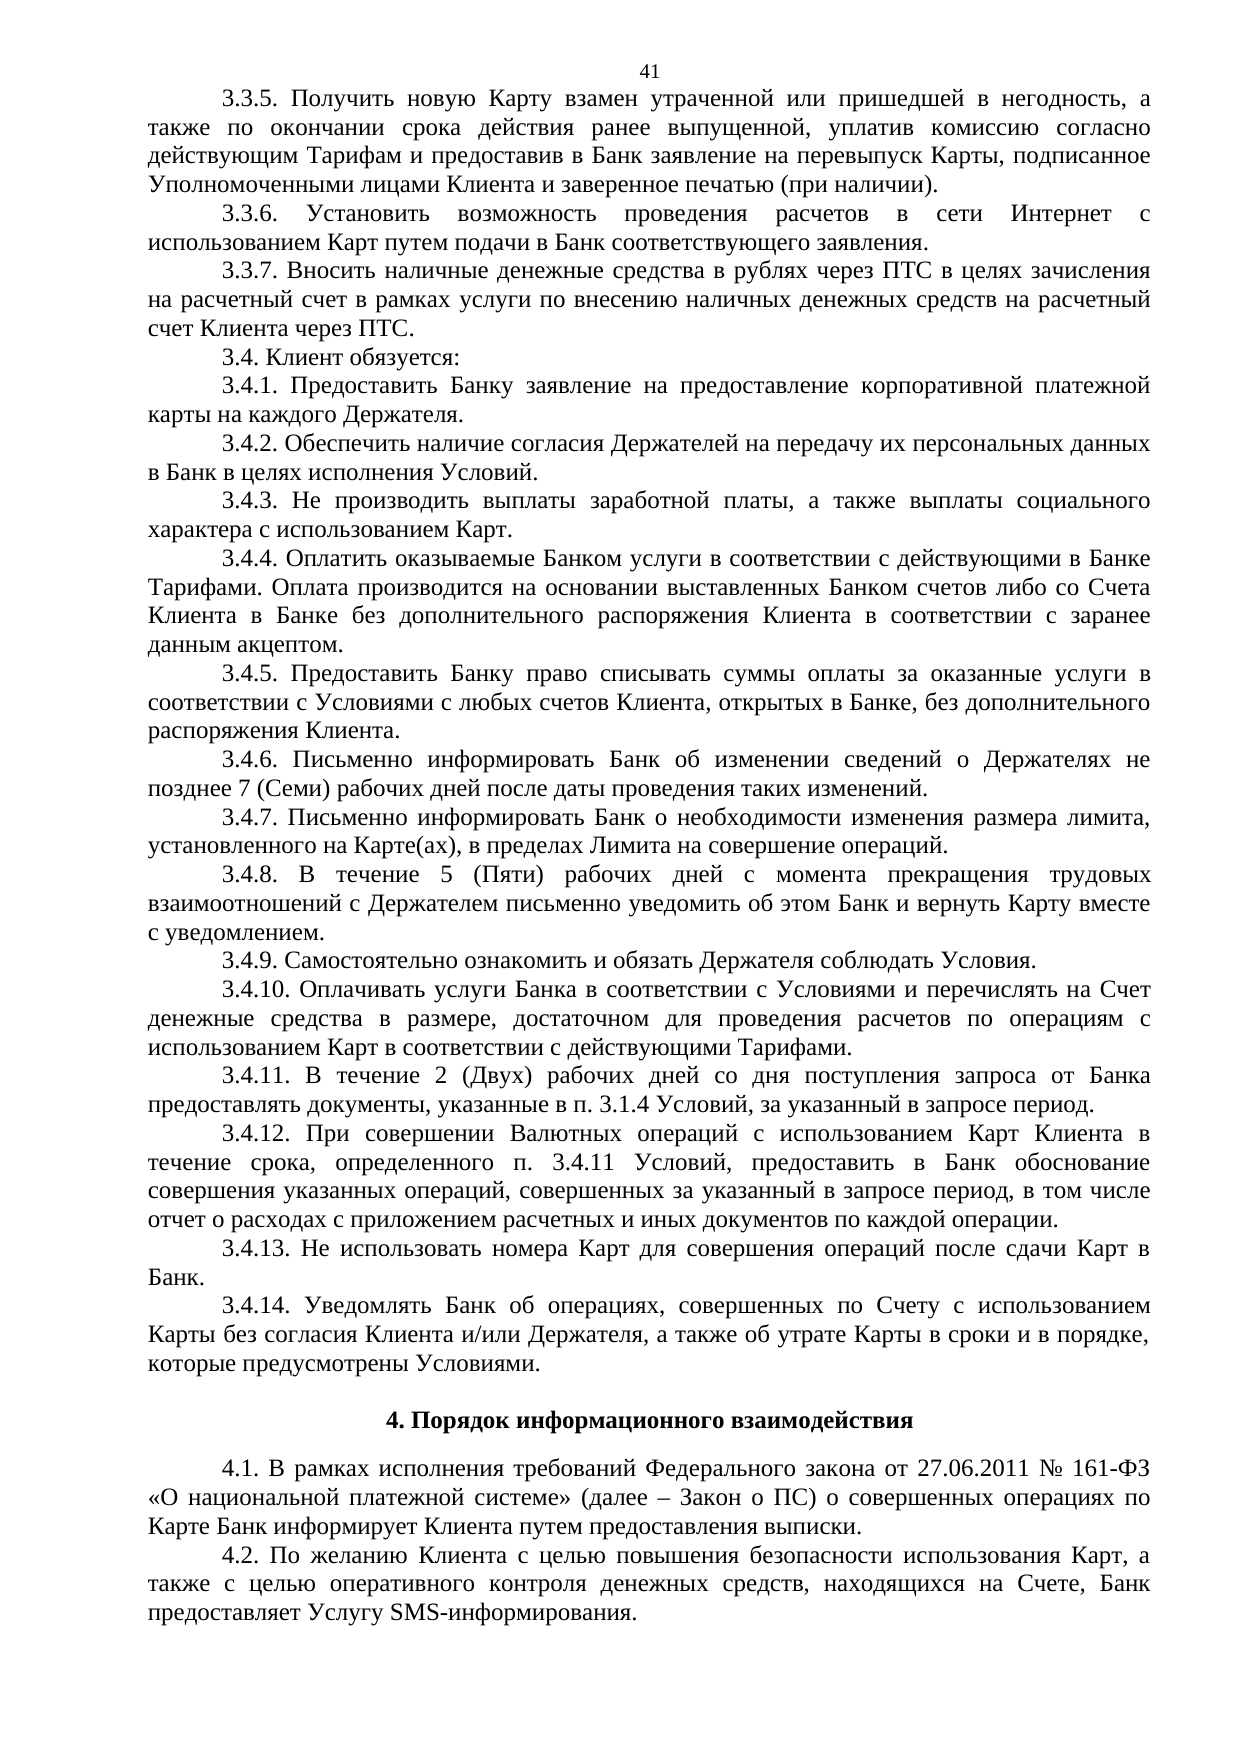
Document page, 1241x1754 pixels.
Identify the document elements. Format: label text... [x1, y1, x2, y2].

text 3.4.14. Уведомлять Банк об операциях, совершенных по Счету с использованием Карты без согласия Клиента и/или Держателя, а также об утрате Карты в сроки и в порядке, которые предусмотрены Условиями. [148, 1291, 1152, 1377]
text 3.4.2. Обеспечить наличие согласия Держателей на передачу их персональных данных в Банк в целях исполнения Условий. [148, 428, 1152, 486]
text 4.2. По желанию Клиента с целью повышения безопасности использования Карт, а также с целью оперативного контроля денежных средств, находящихся на Счете, Банк предоставляет Услугу SMS-информирования. [148, 1540, 1152, 1626]
text 3.4.12. При совершении Валютных операций с использованием Карт Клиента в течение срока, определенного п. 3.4.11 Условий, предоставить в Банк обоснование совершения указанных операций, совершенных за указанный в запросе период, в том числе отчет о расходах с приложением расчетных и иных документов по каждой операции. [148, 1118, 1152, 1233]
text 3.3.7. Вносить наличные денежные средства в рублях через ПТС в целях зачисления на расчетный счет в рамках услуги по внесению наличных денежных средств на расчетный счет Клиента через ПТС. [148, 256, 1152, 342]
text 3.4.3. Не производить выплаты заработной платы, а также выплаты социального характера с использованием Карт. [148, 486, 1152, 543]
text 3.4.9. Самостоятельно ознакомить и обязать Держателя соблюдать Условия. [148, 946, 1152, 974]
text 3.3.5. Получить новую Карту взамен утраченной или пришедшей в негодность, а также по окончании срока действия ранее выпущенной, уплатив комиссию согласно действующим Тарифам и предоставив в Банк заявление на перевыпуск Карты, подписанное Уполномоченными лицами Клиента и заверенное печатью (при наличии). [148, 83, 1152, 198]
text 3.4.10. Оплачивать услуги Банка в соответствии с Условиями и перечислять на Счет денежные средства в размере, достаточном для проведения расчетов по операциям с использованием Карт в соответствии с действующими Тарифами. [148, 974, 1152, 1061]
text 3.3.6. Установить возможность проведения расчетов в сети Интернет с использованием Карт путем подачи в Банк соответствующего заявления. [148, 198, 1152, 256]
text 3.4.4. Оплатить оказываемые Банком услуги в соответствии с действующими в Банке Тарифами. Оплата производится на основании выставленных Банком счетов либо со Счета Клиента в Банке без дополнительного распоряжения Клиента в соответствии с заранее данным акцептом. [148, 543, 1152, 658]
text 3.4.8. В течение 5 (Пяти) рабочих дней с момента прекращения трудовых взаимоотношений с Держателем письменно уведомить об этом Банк и вернуть Карту вместе с уведомлением. [148, 859, 1152, 946]
text 3.4. Клиент обязуется: [148, 342, 1152, 371]
text 3.4.1. Предоставить Банку заявление на предоставление корпоративной платежной карты на каждого Держателя. [148, 371, 1152, 428]
text 4. Порядок информационного взаимодействия [148, 1406, 1152, 1434]
text 3.4.5. Предоставить Банку право списывать суммы оплаты за оказанные услуги в соответствии с Условиями с любых счетов Клиента, открытых в Банке, без дополнительного распоряжения Клиента. [148, 658, 1152, 744]
text 3.4.11. В течение 2 (Двух) рабочих дней со дня поступления запроса от Банка предоставлять документы, указанные в п. 3.1.4 Условий, за указанный в запросе период. [148, 1061, 1152, 1118]
text 4.1. В рамках исполнения требований Федерального закона от 27.06.2011 № 161-ФЗ «О национальной платежной системе» (далее – Закон о ПС) о совершенных операциях по Карте Банк информирует Клиента путем предоставления выписки. [148, 1453, 1152, 1540]
text 3.4.13. Не использовать номера Карт для совершения операций после сдачи Карт в Банк. [148, 1233, 1152, 1291]
text 3.4.6. Письменно информировать Банк об изменении сведений о Держателях не позднее 7 (Семи) рабочих дней после даты проведения таких изменений. [148, 744, 1152, 802]
text 3.4.7. Письменно информировать Банк о необходимости изменения размера лимита, установленного на Карте(ах), в пределах Лимита на совершение операций. [148, 802, 1152, 859]
